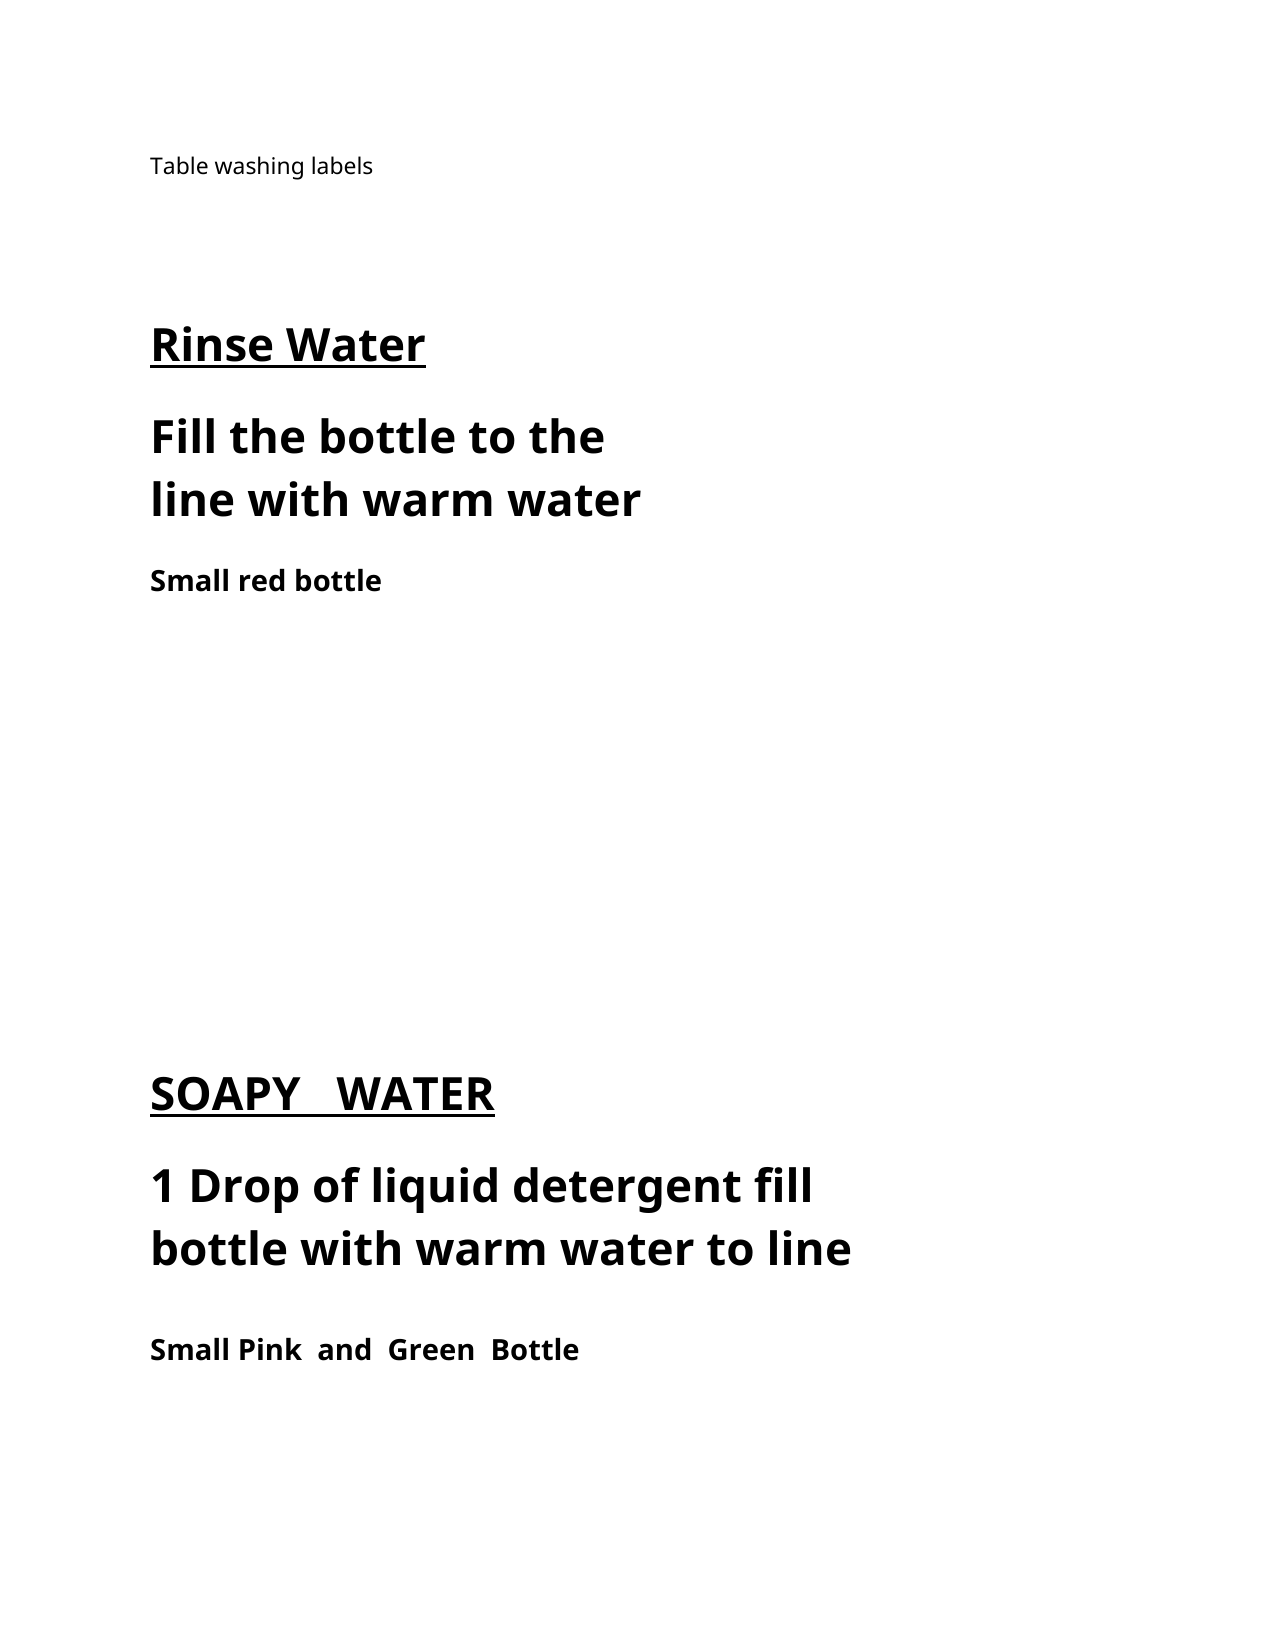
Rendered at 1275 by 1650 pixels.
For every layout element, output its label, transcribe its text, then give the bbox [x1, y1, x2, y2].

text Fill the bottle to the [150, 405, 1125, 467]
text Table washing labels [150, 150, 1125, 181]
text Small Pink and Green Bottle [150, 1329, 1125, 1369]
text Small red bottle [150, 560, 1125, 599]
text line with warm water [150, 467, 1125, 530]
text 1 Drop of liquid detergent fill [150, 1154, 1125, 1216]
text bottle with warm water to line [150, 1216, 1125, 1278]
text SOAPY WATER [150, 1061, 1125, 1123]
text Rinse Water [150, 312, 1125, 375]
